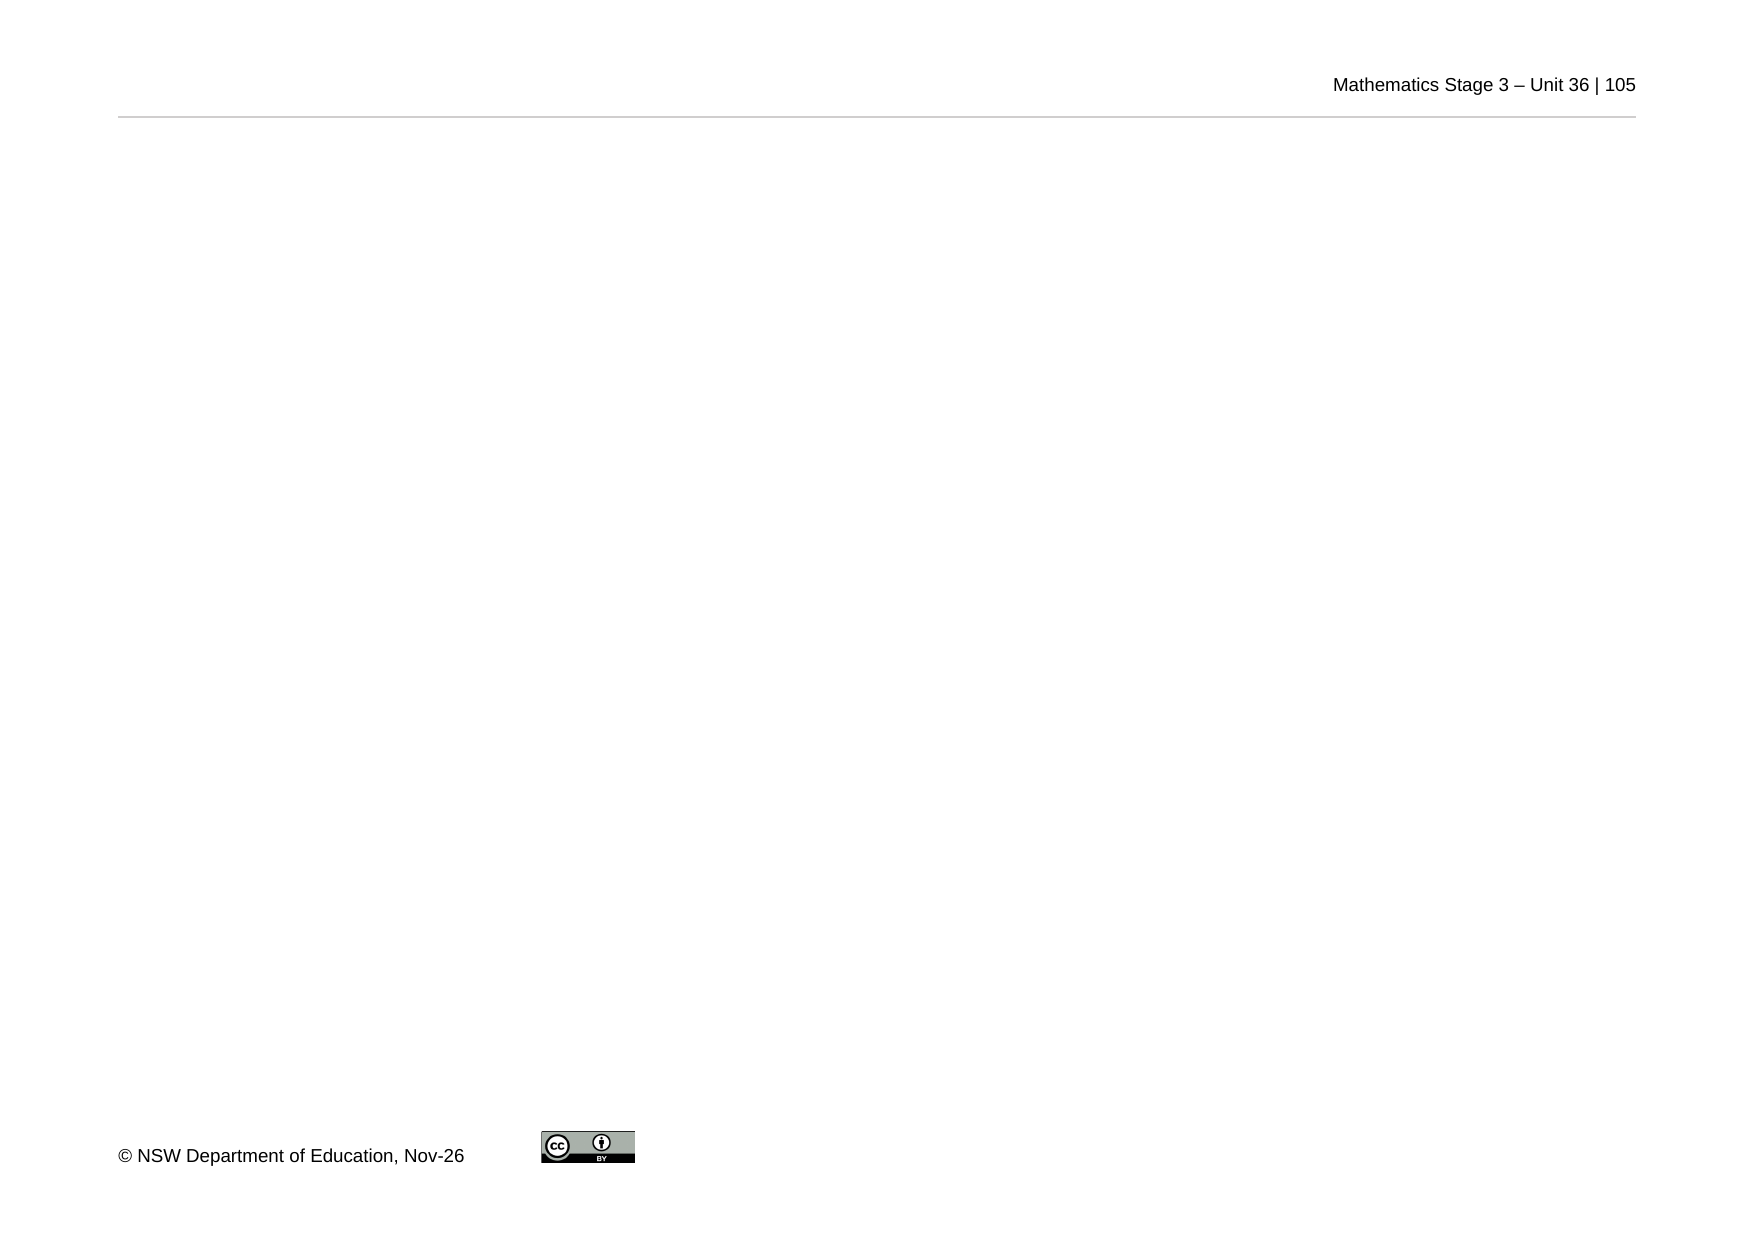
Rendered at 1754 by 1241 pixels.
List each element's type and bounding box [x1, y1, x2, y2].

picture [541, 1131, 635, 1163]
